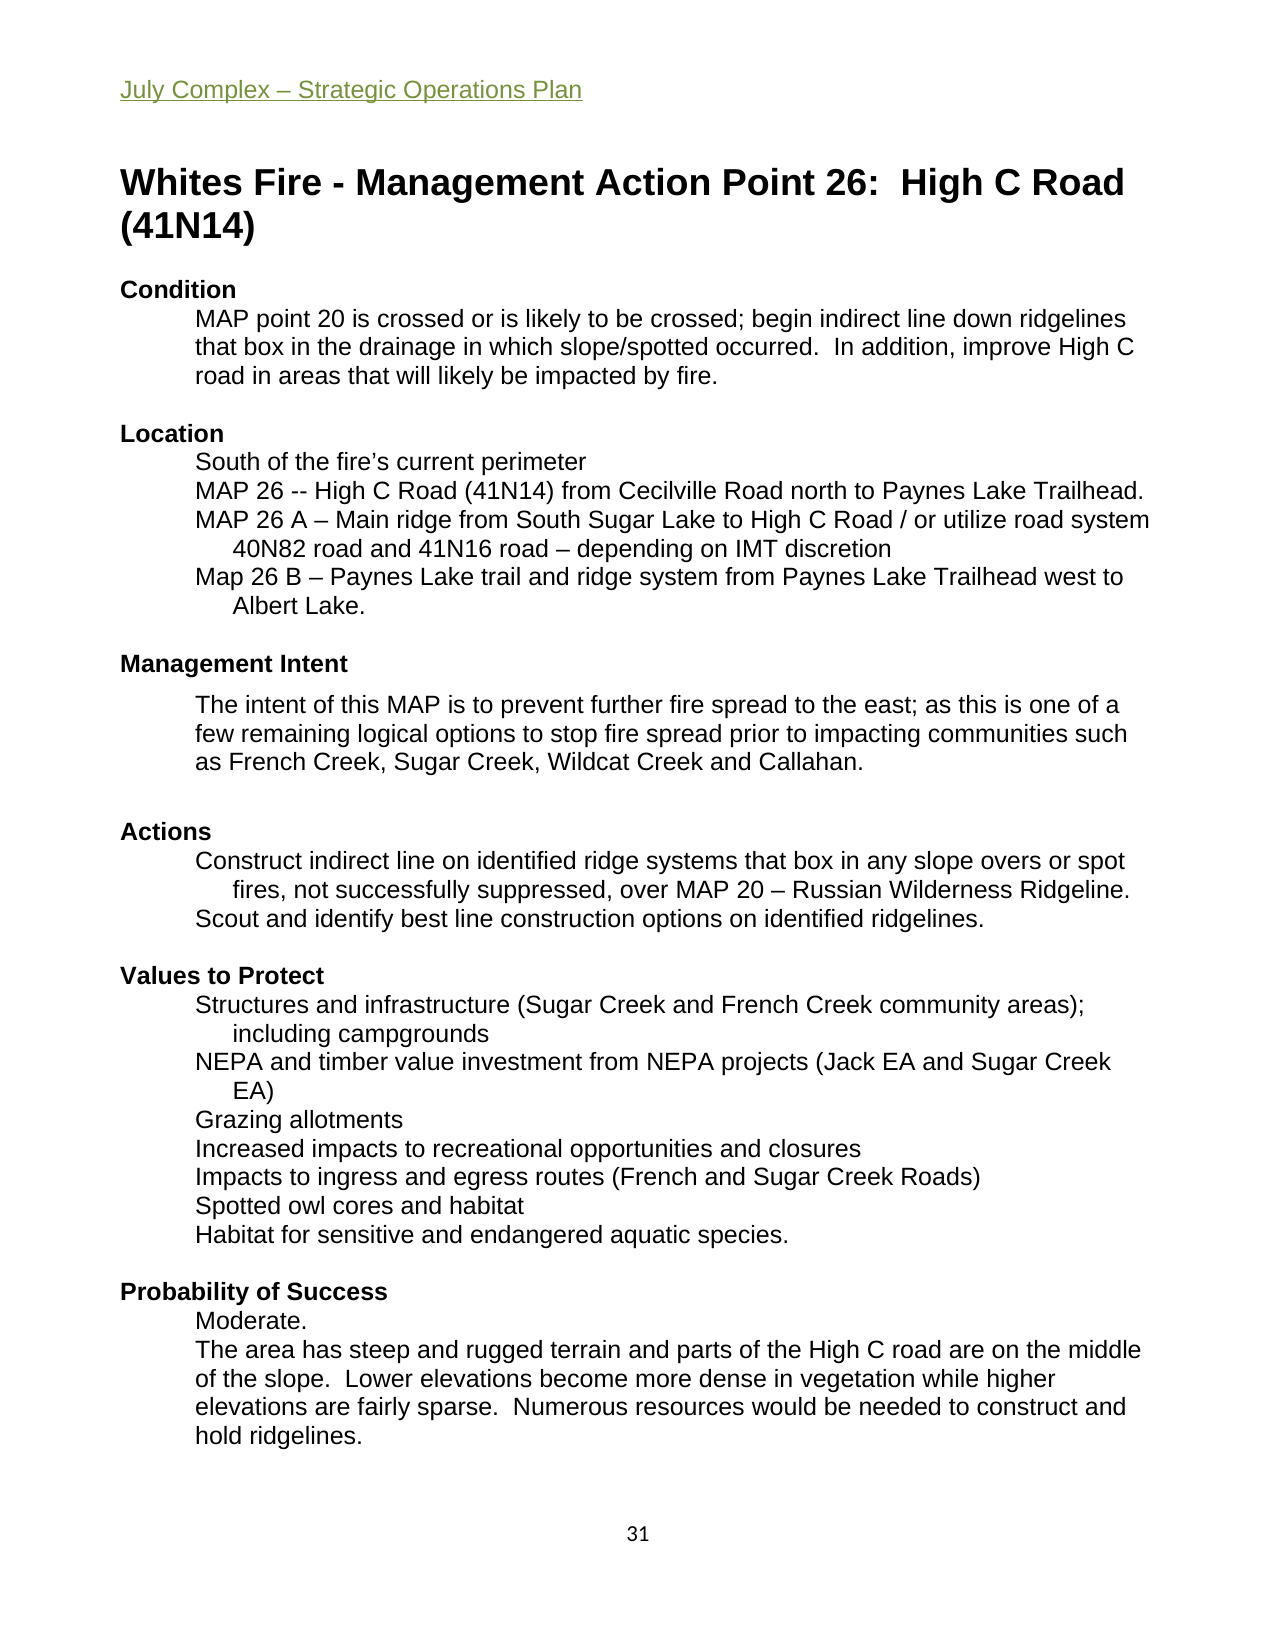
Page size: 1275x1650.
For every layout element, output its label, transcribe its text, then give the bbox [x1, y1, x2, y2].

text Map 26 B – Paynes Lake trail and ridge system from Paynes Lake Trailhead west to Albert Lake. [195, 562, 1155, 620]
text Values to Protect [120, 961, 1155, 990]
text Condition [120, 275, 1155, 303]
title Whites Fire - Management Action Point 26: High C Road (41N14) [120, 160, 1155, 246]
text Structures and infrastructure (Sugar Creek and French Creek community areas); including campgrounds [195, 990, 1155, 1047]
text MAP point 20 is crossed or is likely to be crossed; begin indirect line down ridgelines that box in the drainage in which slope/spotted occurred. In addition, improve High C road in areas that will likely be impacted by fire. [195, 303, 1155, 390]
text NEPA and timber value investment from NEPA projects (Jack EA and Sugar Creek EA) [195, 1047, 1155, 1105]
text Moderate. [195, 1306, 1155, 1335]
text Impacts to ingress and egress routes (French and Sugar Creek Roads) [195, 1162, 1155, 1191]
text Increased impacts to recreational opportunities and closures [195, 1133, 1155, 1162]
text Scout and identify best line construction options on identified ridgelines. [195, 903, 1155, 932]
text MAP 26 A – Main ridge from South Sugar Lake to High C Road / or utilize road system 40N82 road and 41N16 road – depending on IMT discretion [195, 505, 1155, 562]
text South of the fire’s current perimeter [195, 447, 1155, 476]
text Habitat for sensitive and endangered aquatic species. [195, 1220, 1155, 1248]
text The area has steep and rugged terrain and parts of the High C road are on the middle of the slope. Lower elevations become more dense in vegetation while higher elevations are fairly sparse. Numerous resources would be needed to construct and hold ridgelines. [195, 1335, 1155, 1450]
text Construct indirect line on identified ridge systems that box in any slope overs or spot fires, not successfully suppressed, over MAP 20 – Russian Wilderness Ridgeline. [195, 846, 1155, 903]
text Spotted owl cores and habitat [195, 1191, 1155, 1220]
text Grazing allotments [195, 1105, 1155, 1133]
text Location [120, 418, 1155, 447]
text MAP 26 -- High C Road (41N14) from Cecilville Road north to Paynes Lake Trailhead. [195, 476, 1155, 505]
text Probability of Success [120, 1277, 1155, 1306]
text Management Intent [120, 648, 1155, 677]
text Actions [120, 817, 1155, 846]
text The intent of this MAP is to prevent further fire spread to the east; as this is one of a few remaining logical options to stop fire spread prior to impacting communities such as French Creek, Sugar Creek, Wildcat Creek and Callahan. [195, 690, 1155, 776]
